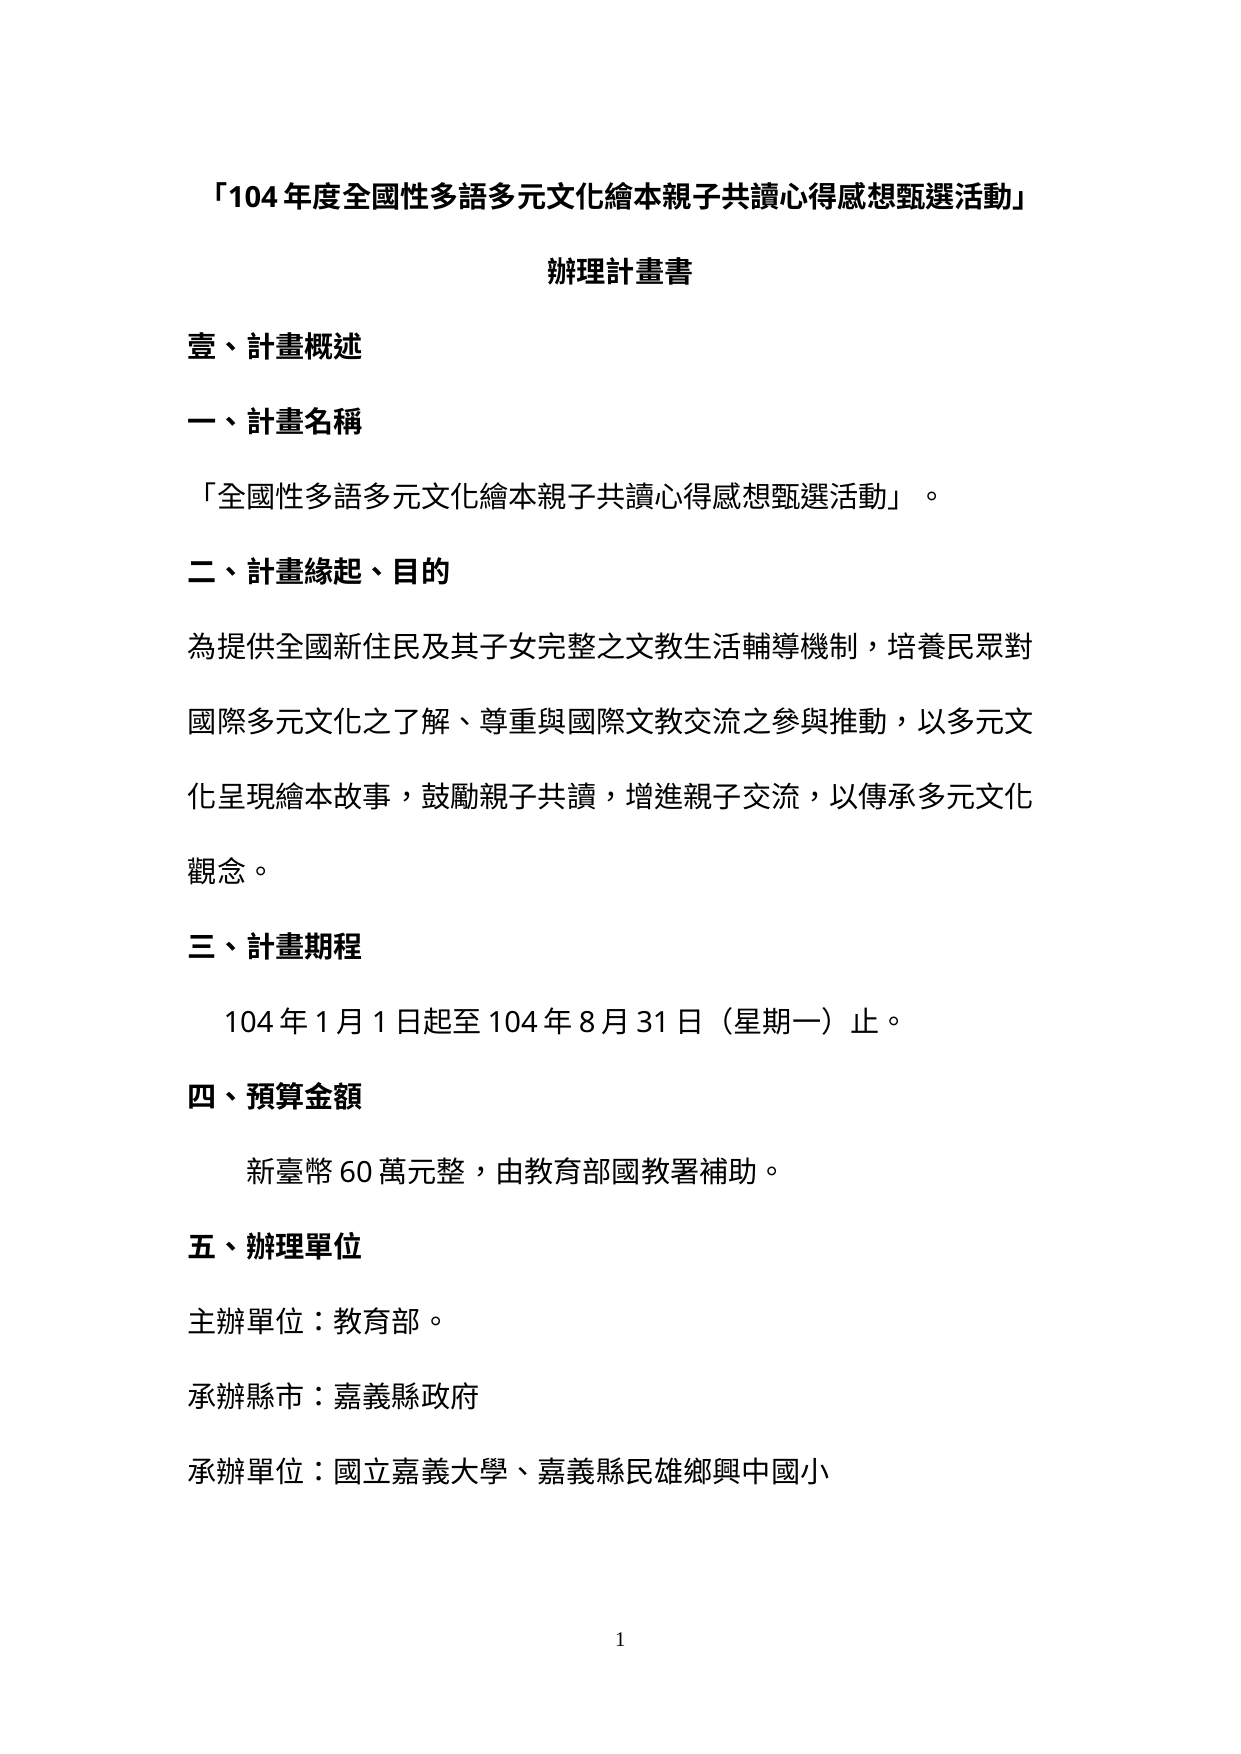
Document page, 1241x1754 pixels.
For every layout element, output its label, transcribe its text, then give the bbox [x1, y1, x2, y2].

text 承辦縣市：嘉義縣政府 [187, 1357, 1053, 1432]
text 三、計畫期程 [187, 907, 1053, 982]
text 承辦單位：國立嘉義大學、嘉義縣民雄鄉興中國小 [187, 1432, 1053, 1507]
text 「104年度全國性多語多元文化繪本親子共讀心得感想甄選活動」 [187, 157, 1053, 232]
text 二、計畫緣起、目的 [187, 532, 1053, 607]
text 辦理計畫書 [187, 232, 1053, 307]
text 壹、計畫概述 [187, 307, 1053, 382]
text 104年1月1日起至104年8月31日（星期一）止。 [187, 982, 1053, 1057]
text 為提供全國新住民及其子女完整之文教生活輔導機制，培養民眾對國際多元文化之了解、尊重與國際文教交流之參與推動，以多元文化呈現繪本故事，鼓勵親子共讀，增進親子交流，以傳承多元文化觀念。 [188, 607, 1053, 907]
text 新臺幣60萬元整，由教育部國教署補助。 [187, 1132, 1053, 1207]
text 五、辦理單位 [187, 1207, 1053, 1282]
text 一、計畫名稱 [187, 382, 1053, 457]
text 「全國性多語多元文化繪本親子共讀心得感想甄選活動」。 [188, 457, 1053, 532]
text 四、預算金額 [187, 1057, 1053, 1132]
text 主辦單位：教育部。 [187, 1282, 1053, 1357]
